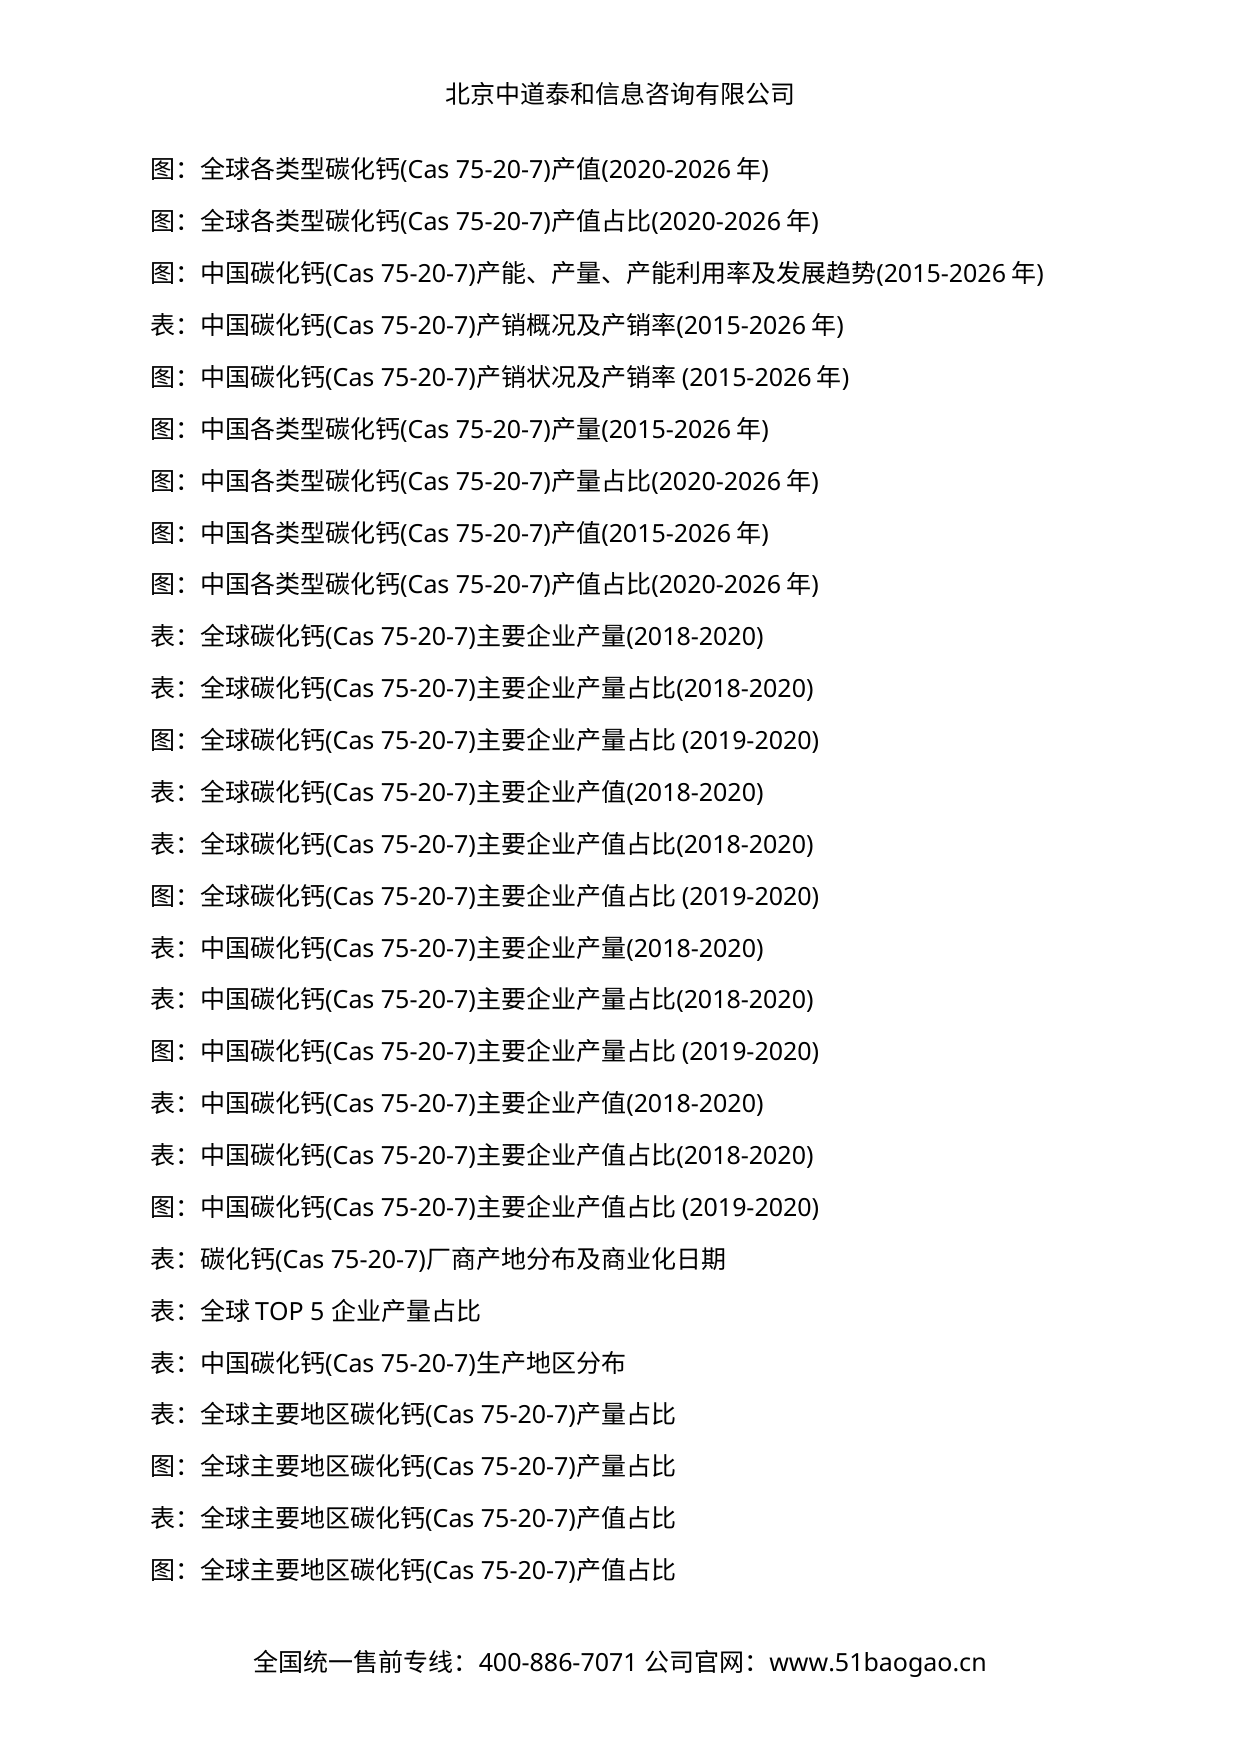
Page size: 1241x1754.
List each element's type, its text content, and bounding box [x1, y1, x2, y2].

text 表：全球碳化钙(Cas 75-20-7)主要企业产量(2018-2020) [150, 617, 1090, 653]
text 图：中国碳化钙(Cas 75-20-7)主要企业产值占比 (2019-2020) [150, 1187, 1090, 1224]
text 图：中国各类型碳化钙(Cas 75-20-7)产量占比(2020-2026年) [150, 461, 1090, 497]
text 图：中国碳化钙(Cas 75-20-7)主要企业产量占比 (2019-2020) [150, 1032, 1090, 1068]
text 图：全球主要地区碳化钙(Cas 75-20-7)产值占比 [150, 1551, 1090, 1587]
text 表：中国碳化钙(Cas 75-20-7)主要企业产值(2018-2020) [150, 1084, 1090, 1120]
text 图：中国各类型碳化钙(Cas 75-20-7)产值占比(2020-2026年) [150, 565, 1090, 601]
text 表：全球碳化钙(Cas 75-20-7)主要企业产值(2018-2020) [150, 772, 1090, 809]
text 图：中国碳化钙(Cas 75-20-7)产能、产量、产能利用率及发展趋势(2015-2026年) [150, 254, 1090, 290]
text 表：碳化钙(Cas 75-20-7)厂商产地分布及商业化日期 [150, 1239, 1090, 1276]
text 表：中国碳化钙(Cas 75-20-7)产销概况及产销率(2015-2026年) [150, 306, 1090, 342]
text 图：中国碳化钙(Cas 75-20-7)产销状况及产销率 (2015-2026年) [150, 357, 1090, 394]
text 图：中国各类型碳化钙(Cas 75-20-7)产值(2015-2026年) [150, 513, 1090, 549]
text 表：中国碳化钙(Cas 75-20-7)主要企业产量占比(2018-2020) [150, 980, 1090, 1016]
text 表：中国碳化钙(Cas 75-20-7)生产地区分布 [150, 1343, 1090, 1379]
text 表：全球TOP 5 企业产量占比 [150, 1291, 1090, 1327]
text 图：全球主要地区碳化钙(Cas 75-20-7)产量占比 [150, 1447, 1090, 1483]
text 图：全球各类型碳化钙(Cas 75-20-7)产值(2020-2026年) [150, 150, 1090, 186]
text 表：全球碳化钙(Cas 75-20-7)主要企业产值占比(2018-2020) [150, 824, 1090, 861]
text 表：全球主要地区碳化钙(Cas 75-20-7)产量占比 [150, 1395, 1090, 1431]
text 图：全球碳化钙(Cas 75-20-7)主要企业产量占比 (2019-2020) [150, 721, 1090, 757]
text 表：全球主要地区碳化钙(Cas 75-20-7)产值占比 [150, 1499, 1090, 1535]
text 表：全球碳化钙(Cas 75-20-7)主要企业产量占比(2018-2020) [150, 669, 1090, 705]
text 图：全球碳化钙(Cas 75-20-7)主要企业产值占比 (2019-2020) [150, 876, 1090, 912]
text 表：中国碳化钙(Cas 75-20-7)主要企业产量(2018-2020) [150, 928, 1090, 964]
text 表：中国碳化钙(Cas 75-20-7)主要企业产值占比(2018-2020) [150, 1136, 1090, 1172]
text 图：中国各类型碳化钙(Cas 75-20-7)产量(2015-2026年) [150, 409, 1090, 446]
text 图：全球各类型碳化钙(Cas 75-20-7)产值占比(2020-2026年) [150, 202, 1090, 238]
